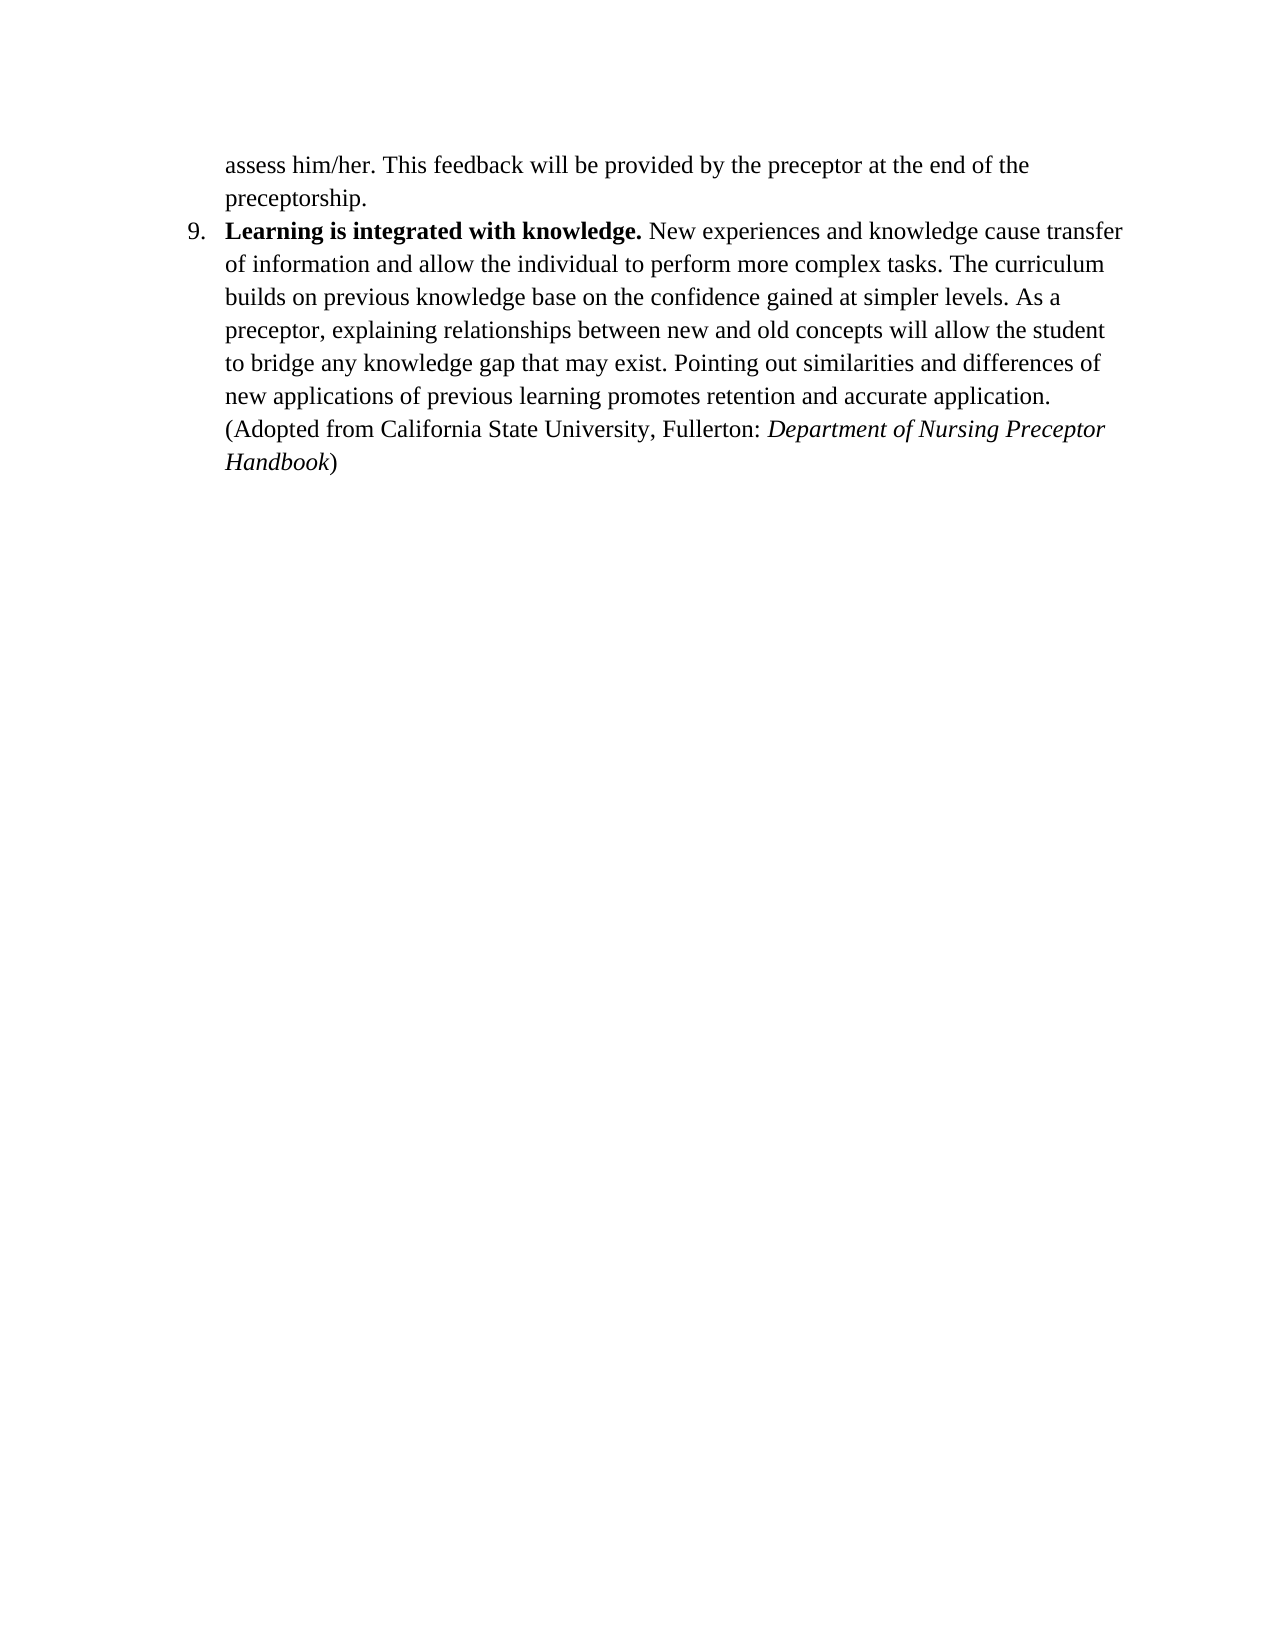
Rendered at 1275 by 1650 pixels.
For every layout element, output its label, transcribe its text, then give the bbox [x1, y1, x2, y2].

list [187, 150, 1125, 212]
list Learning is integrated with knowledge. New experiences and knowledge cause transfer of information and allow the individual to perform more complex tasks. The curriculum builds on previous knowledge base on the confidence gained at simpler levels. As a preceptor, explaining relationships between new and old concepts will allow the student to bridge any knowledge gap that may exist. Pointing out similarities and differences of new applications of previous learning promotes retention and accurate application. [187, 216, 1125, 410]
list (Adopted from California State University, Fullerton: Department of Nursing Preceptor Handbook) [225, 414, 1125, 476]
